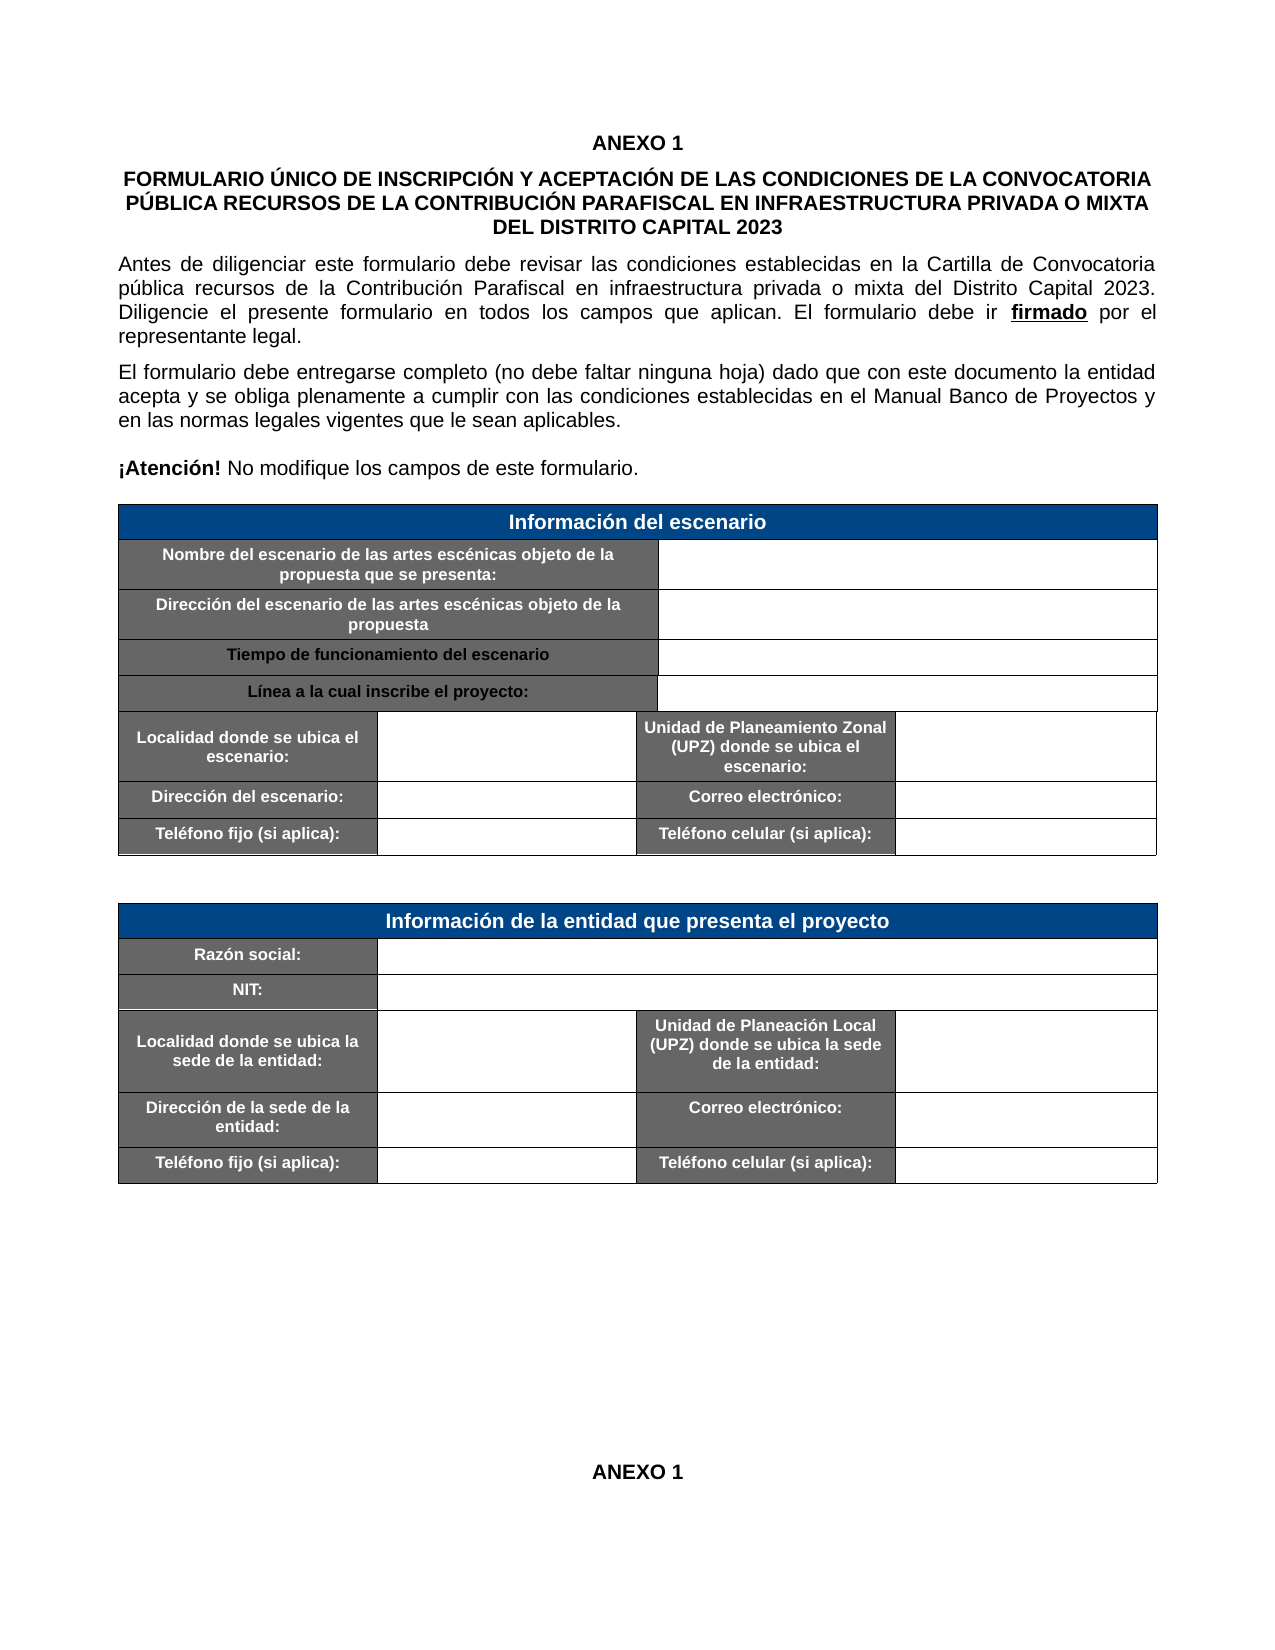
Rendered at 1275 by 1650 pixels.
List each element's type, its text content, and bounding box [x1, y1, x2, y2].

table_cell [896, 819, 1156, 854]
table_cell [896, 1093, 1157, 1147]
table_cell Razón social: [119, 939, 377, 974]
table_cell [896, 1148, 1157, 1183]
table_cell [896, 1011, 1157, 1092]
text FORMULARIO ÚNICO DE INSCRIPCIÓN Y ACEPTACIÓN DE LAS CONDICIONES DE LA CONVOCATORIA PÚBLICA RECURSOS DE LA CONTRIBUCIÓN PARAFISCAL EN INFRAESTRUCTURA PRIVADA O MIXTA DEL DISTRITO CAPITAL 2023 [118, 167, 1157, 239]
text ANEXO 1 [118, 131, 1157, 155]
table_cell Unidad de Planeación Local (UPZ) donde se ubica la sede de la entidad: [637, 1011, 895, 1092]
table_cell Dirección de la sede de la entidad: [119, 1093, 377, 1147]
text El formulario debe entregarse completo (no debe faltar ninguna hoja) dado que con este documento la entidad acepta y se obliga plenamente a cumplir con las condiciones establecidas en el Manual Banco de Proyectos y en las normas legales vigentes que le sean aplicables. [118, 360, 1157, 432]
table_header Información del escenario [119, 505, 1157, 539]
table_header Información de la entidad que presenta el proyecto [119, 904, 1157, 938]
text Antes de diligenciar este formulario debe revisar las condiciones establecidas en la Cartilla de Convocatoria pública recursos de la Contribución Parafiscal en infraestructura privada o mixta del Distrito Capital 2023. Diligencie el presente formulario en todos los campos que aplican. El formulario debe ir firmado por el representante legal. [118, 252, 1157, 347]
table_cell NIT: [119, 975, 377, 1009]
table_cell [378, 1093, 636, 1147]
table_cell Correo electrónico: [637, 782, 895, 818]
table_cell Dirección del escenario: [119, 782, 377, 818]
table_cell [659, 640, 1157, 675]
table_cell [896, 712, 1156, 781]
table_cell Tiempo de funcionamiento del escenario [119, 640, 658, 675]
table_cell [378, 975, 1157, 1009]
table_cell Teléfono celular (si aplica): [637, 819, 895, 854]
table_cell Unidad de Planeamiento Zonal (UPZ) donde se ubica el escenario: [637, 712, 895, 781]
table_cell [378, 782, 636, 818]
text ¡Atención! No modifique los campos de este formulario. [118, 456, 1157, 479]
table_cell Localidad donde se ubica el escenario: [119, 712, 377, 781]
table_cell [378, 1011, 636, 1092]
table_cell Teléfono fijo (si aplica): [119, 819, 377, 854]
table_cell [378, 819, 636, 854]
table_cell [378, 712, 636, 781]
table_cell [659, 590, 1157, 639]
table_cell [896, 782, 1156, 818]
table_cell Correo electrónico: [637, 1093, 895, 1147]
table_cell Nombre del escenario de las artes escénicas objeto de la propuesta que se presenta: [119, 540, 658, 589]
table_cell [658, 676, 1157, 711]
table_cell [659, 540, 1157, 589]
text ANEXO 1 [118, 1459, 1157, 1483]
table_cell Localidad donde se ubica la sede de la entidad: [119, 1011, 377, 1092]
table_cell Línea a la cual inscribe el proyecto: [119, 676, 657, 711]
table_cell Dirección del escenario de las artes escénicas objeto de la propuesta [119, 590, 658, 639]
table_cell Teléfono fijo (si aplica): [119, 1148, 377, 1183]
table_cell Teléfono celular (si aplica): [637, 1148, 895, 1183]
table_cell [378, 939, 1157, 974]
table_cell [378, 1148, 636, 1183]
